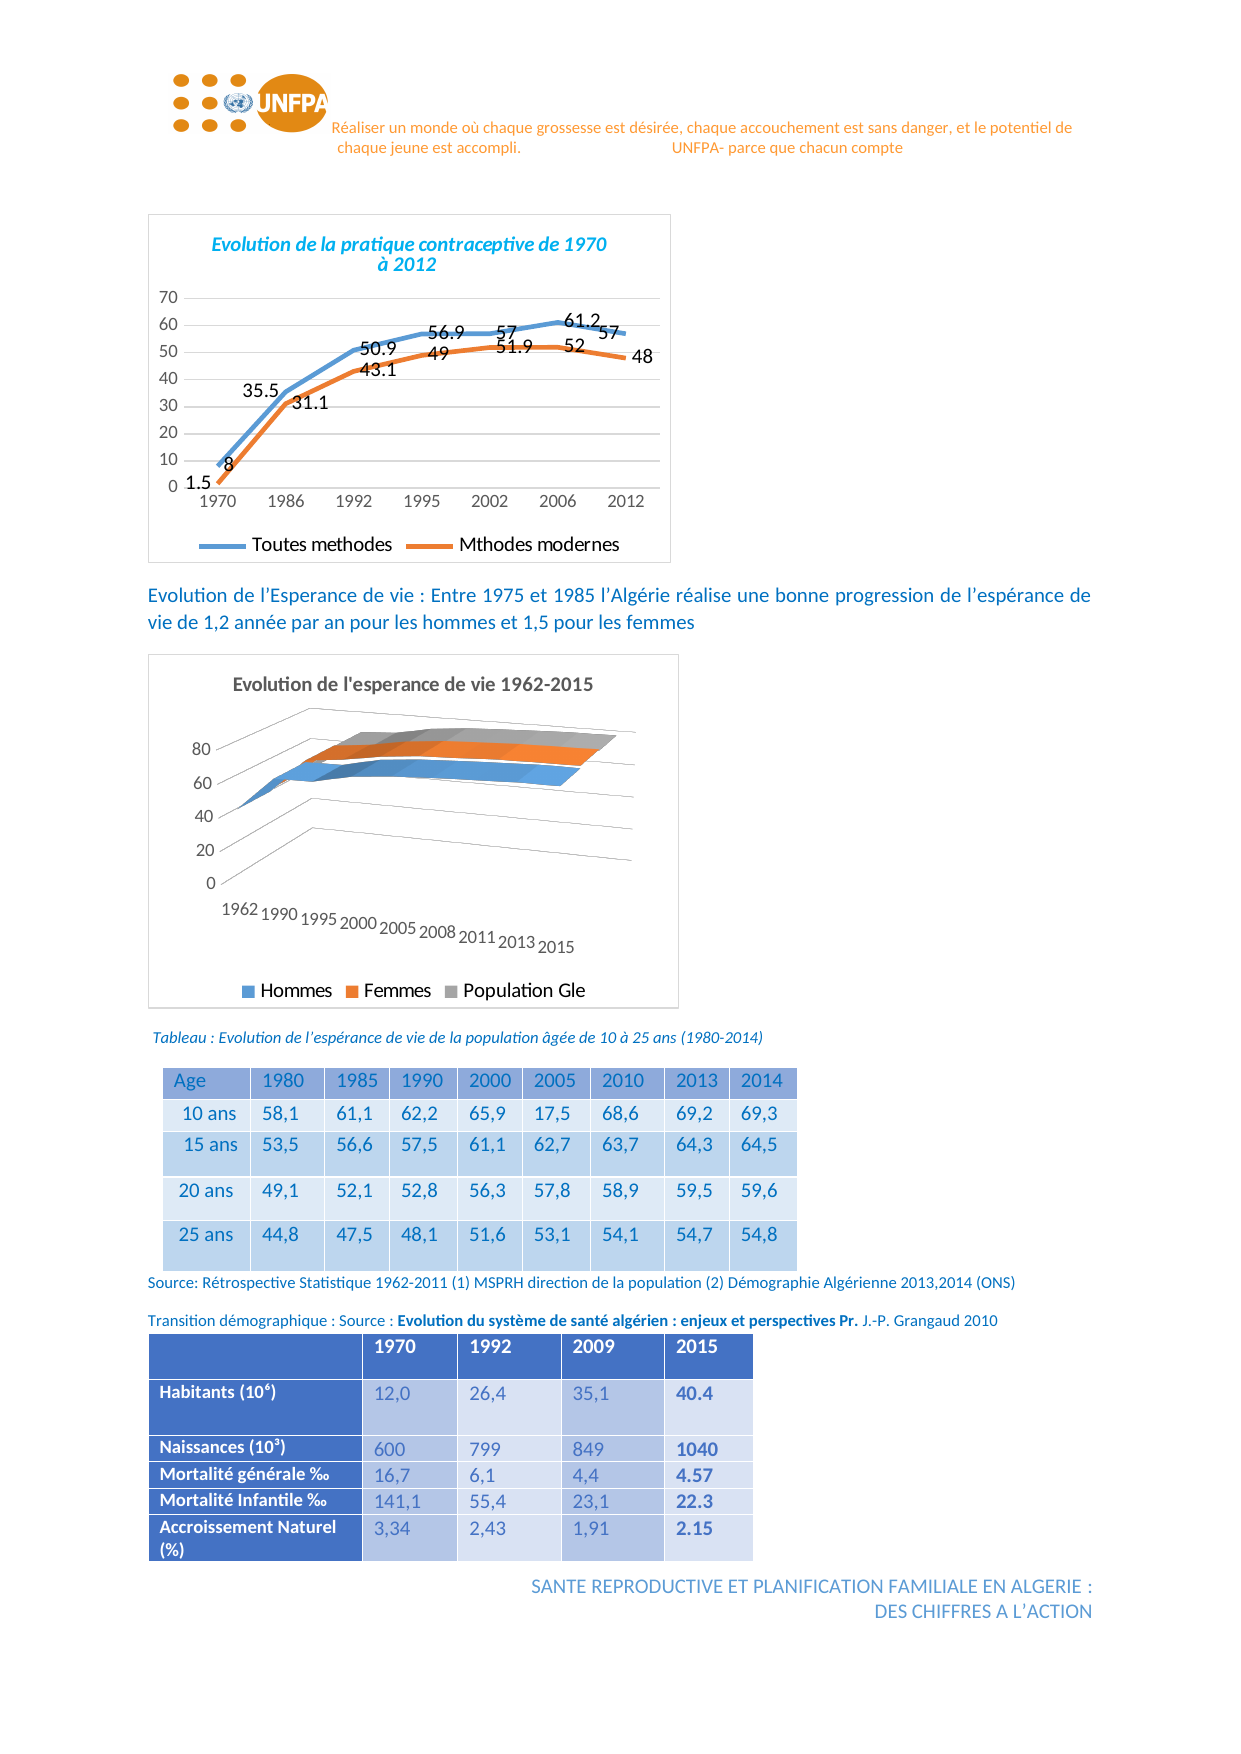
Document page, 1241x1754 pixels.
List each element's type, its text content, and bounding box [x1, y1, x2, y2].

table_cell 61,1 [325, 1100, 389, 1131]
table_header 1990 [390, 1068, 457, 1099]
table_cell 1040 [665, 1436, 753, 1461]
table_cell 65,9 [458, 1100, 522, 1131]
table_cell 47,5 [325, 1221, 389, 1271]
table_cell 1,91 [562, 1515, 664, 1561]
table_cell 849 [562, 1436, 664, 1461]
table_cell 69,2 [665, 1100, 729, 1131]
table_cell 35,1 [562, 1380, 664, 1435]
table_cell 600 [363, 1436, 457, 1461]
table_cell 799 [458, 1436, 561, 1461]
table_cell 4,4 [562, 1462, 664, 1488]
table_cell 10 ans [163, 1100, 250, 1131]
table_cell 3,34 [363, 1515, 457, 1561]
table_cell 56,6 [325, 1132, 389, 1176]
table_header Age [163, 1068, 250, 1099]
table_header 1992 [458, 1334, 561, 1379]
table_cell 53,5 [251, 1132, 324, 1176]
table_cell 59,6 [730, 1178, 797, 1220]
table_cell 17,5 [523, 1100, 590, 1131]
table_cell 48,1 [390, 1221, 457, 1271]
table_cell 4.57 [665, 1462, 753, 1488]
table_cell 2,43 [458, 1515, 561, 1561]
table_cell 25 ans [163, 1221, 250, 1271]
table_cell 62,7 [523, 1132, 590, 1176]
table_cell 52,1 [325, 1178, 389, 1220]
table_header 2015 [665, 1334, 753, 1379]
table_cell Mortalité Infantile ‰ [149, 1489, 362, 1514]
table_cell 22.3 [665, 1489, 753, 1514]
table_cell 53,1 [523, 1221, 590, 1271]
table_cell 56,3 [458, 1178, 522, 1220]
table_header [149, 1334, 362, 1379]
table_cell 51,6 [458, 1221, 522, 1271]
table_cell 62,2 [390, 1100, 457, 1131]
table_header 1985 [325, 1068, 389, 1099]
table_cell 49,1 [251, 1178, 324, 1220]
table_cell Naissances (10³) [149, 1436, 362, 1461]
table_header 1980 [251, 1068, 324, 1099]
table_cell 12,0 [363, 1380, 457, 1435]
table_cell 57,8 [523, 1178, 590, 1220]
picture [167, 73, 332, 134]
table_cell 44,8 [251, 1221, 324, 1271]
table_header 1970 [363, 1334, 457, 1379]
table_cell 58,1 [251, 1100, 324, 1131]
text Transition démographique : Source : Evolution du système de santé algérien : enjeux et perspectives Pr. J.-P. Grangaud 2010 [148, 1311, 1093, 1331]
table_cell Habitants (10⁶) [149, 1380, 362, 1435]
table_cell 54,7 [665, 1221, 729, 1271]
table_cell 52,8 [390, 1178, 457, 1220]
table_cell 63,7 [591, 1132, 664, 1176]
table_header 2010 [591, 1068, 664, 1099]
table_cell 55,4 [458, 1489, 561, 1514]
table_cell 26,4 [458, 1380, 561, 1435]
table_header 2000 [458, 1068, 522, 1099]
table_cell 64,3 [665, 1132, 729, 1176]
table_cell 57,5 [390, 1132, 457, 1176]
table_cell 2.15 [665, 1515, 753, 1561]
table_cell 23,1 [562, 1489, 664, 1514]
table_cell Accroissement Naturel (%) [149, 1515, 362, 1561]
table_header 2009 [562, 1334, 664, 1379]
table_cell 58,9 [591, 1178, 664, 1220]
table_cell 16,7 [363, 1462, 457, 1488]
table_cell 68,6 [591, 1100, 664, 1131]
table_cell 64,5 [730, 1132, 797, 1176]
table_cell 6,1 [458, 1462, 561, 1488]
table_header 2014 [730, 1068, 797, 1099]
table_cell 141,1 [363, 1489, 457, 1514]
table_cell 69,3 [730, 1100, 797, 1131]
table_cell 54,1 [591, 1221, 664, 1271]
table_cell Mortalité générale ‰ [149, 1462, 362, 1488]
text Tableau : Evolution de l’espérance de vie de la population âgée de 10 à 25 ans (1980-2014) [148, 1028, 1093, 1048]
table_cell 61,1 [458, 1132, 522, 1176]
text Source: Rétrospective Statistique 1962-2011 (1) MSPRH direction de la population (2) Démographie Algérienne 2013,2014 (ONS) [148, 1272, 1093, 1292]
table_cell 54,8 [730, 1221, 797, 1271]
table_header 2013 [665, 1068, 729, 1099]
table_header 2005 [523, 1068, 590, 1099]
table_cell 40.4 [665, 1380, 753, 1435]
table_cell 15 ans [163, 1132, 250, 1176]
text Evolution de l’Esperance de vie : Entre 1975 et 1985 l’Algérie réalise une bonne progression de l’espérance de vie de 1,2 année par an pour les hommes et 1,5 pour les femmes [148, 582, 1093, 635]
table_cell 20 ans [163, 1178, 250, 1220]
table_cell 59,5 [665, 1178, 729, 1220]
